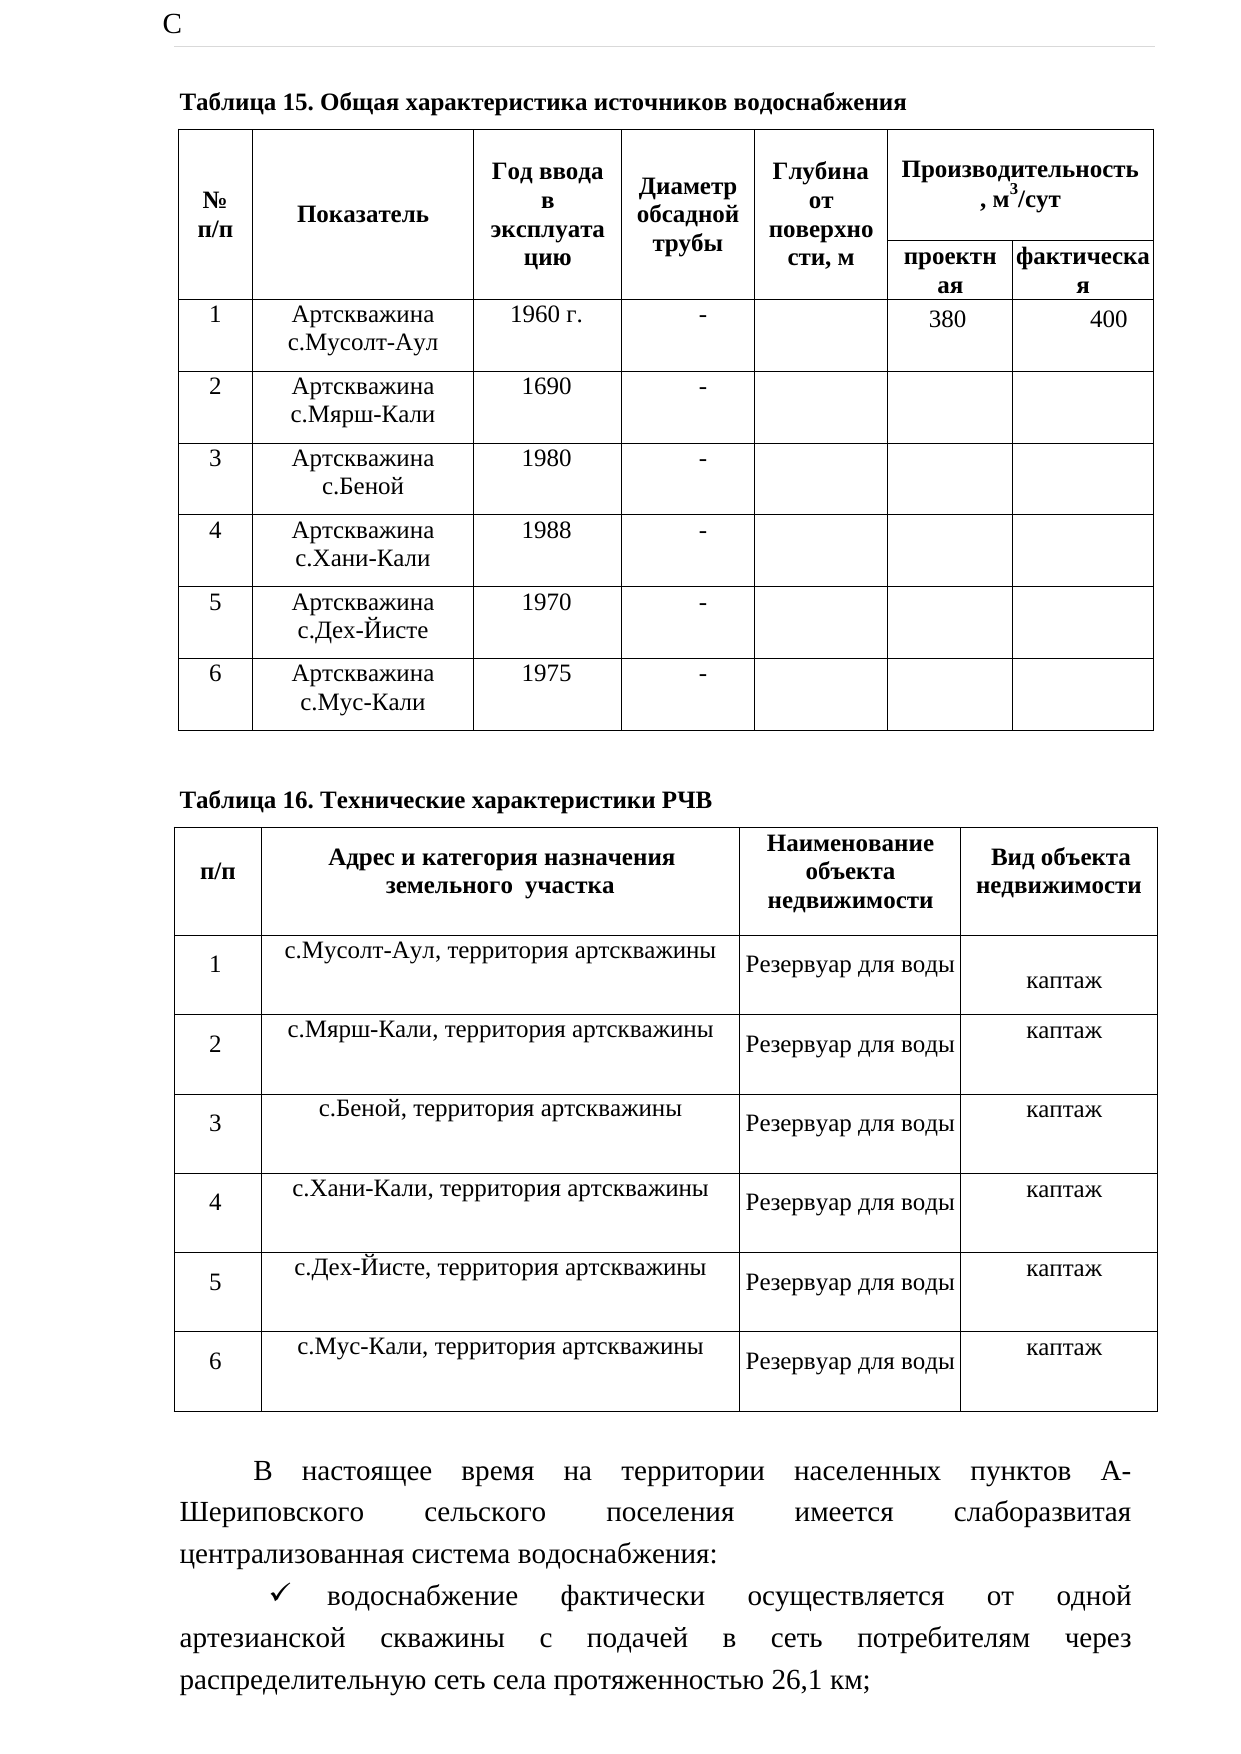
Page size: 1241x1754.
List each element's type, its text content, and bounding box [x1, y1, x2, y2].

table_cell - [622, 372, 754, 442]
table_cell [755, 300, 887, 371]
table_cell 4 [179, 515, 252, 586]
table_cell [755, 587, 887, 658]
table_cell фактическа я [1013, 241, 1153, 299]
table_cell 2 [179, 372, 252, 442]
table_header № п/п [179, 130, 252, 299]
table_cell 6 [175, 1332, 261, 1411]
table_cell [888, 587, 1012, 658]
table_cell с.Хани-Кали, территория артскважины [262, 1174, 739, 1252]
text Таблица 15. Общая характеристика источников водоснабжения [179, 87, 1131, 116]
table_header Вид объекта недвижимости [961, 828, 1157, 935]
table_header Адрес и категория назначения земельного участка [262, 828, 739, 935]
table_header Показатель [253, 130, 473, 299]
table_header Диаметр обсадной трубы [622, 130, 754, 299]
table_cell каптаж [961, 1015, 1157, 1093]
table_cell - [622, 659, 754, 730]
table_cell [888, 444, 1012, 514]
table_cell [1013, 659, 1153, 730]
table_cell Артскважина с.Мярш-Кали [253, 372, 473, 442]
table_cell Резервуар для воды [740, 1332, 960, 1411]
table_cell каптаж [961, 1095, 1157, 1173]
table_cell [755, 372, 887, 442]
table_cell 1988 [474, 515, 621, 586]
table_cell 1690 [474, 372, 621, 442]
table_cell с.Мярш-Кали, территория артскважины [262, 1015, 739, 1093]
table_cell 1975 [474, 659, 621, 730]
table_cell 380 [888, 300, 1012, 371]
table_cell 400 [1013, 300, 1153, 371]
table_cell 1970 [474, 587, 621, 658]
table_header Год ввода в эксплуата цию [474, 130, 621, 299]
table_cell Артскважина с.Хани-Кали [253, 515, 473, 586]
table_cell 1960 г. [474, 300, 621, 371]
table_cell - [622, 444, 754, 514]
table_header п/п [175, 828, 261, 935]
table_header Глубина от поверхно сти, м [755, 130, 887, 299]
table_cell с.Беной, территория артскважины [262, 1095, 739, 1173]
table_cell Резервуар для воды [740, 1174, 960, 1252]
table_cell [755, 515, 887, 586]
table_cell [888, 372, 1012, 442]
table_cell 1 [175, 936, 261, 1014]
text В настоящее время на территории населенных пунктов А-Шериповского сельского поселения имеется слаборазвитая централизованная система водоснабжения: [179, 1453, 1132, 1570]
table_cell - [622, 587, 754, 658]
table_cell Артскважина с.Мус-Кали [253, 659, 473, 730]
table_cell Резервуар для воды [740, 936, 960, 1014]
table_cell каптаж [961, 1253, 1157, 1331]
table_cell 5 [179, 587, 252, 658]
table_cell [888, 515, 1012, 586]
table_cell 3 [175, 1095, 261, 1173]
table_header Производительность , м3/сут [888, 130, 1153, 240]
table_cell каптаж [961, 936, 1157, 1014]
table_cell каптаж [961, 1174, 1157, 1252]
table_cell - [622, 300, 754, 371]
table_cell 1980 [474, 444, 621, 514]
table_cell Резервуар для воды [740, 1253, 960, 1331]
table_cell с.Мус-Кали, территория артскважины [262, 1332, 739, 1411]
table_cell Резервуар для воды [740, 1095, 960, 1173]
list водоснабжение фактически осуществляется от одной артезианской скважины с подачей в сеть потребителям через распределительную сеть села протяженностью 26,1 км; [179, 1578, 1132, 1696]
table_cell 4 [175, 1174, 261, 1252]
table_cell [1013, 515, 1153, 586]
table_cell - [622, 515, 754, 586]
table_cell [1013, 444, 1153, 514]
table_cell с.Мусолт-Аул, территория артскважины [262, 936, 739, 1014]
table_cell Резервуар для воды [740, 1015, 960, 1093]
table_cell проектн ая [888, 241, 1012, 299]
table_cell с.Дех-Йисте, территория артскважины [262, 1253, 739, 1331]
table_cell 5 [175, 1253, 261, 1331]
table_cell 6 [179, 659, 252, 730]
table_cell [1013, 587, 1153, 658]
table_header Наименование объекта недвижимости [740, 828, 960, 935]
table_cell 1 [179, 300, 252, 371]
table_cell Артскважина с.Дех-Йисте [253, 587, 473, 658]
table_cell [888, 659, 1012, 730]
text Таблица 16. Технические характеристики РЧВ [179, 785, 1131, 814]
table_cell [1013, 372, 1153, 442]
table_cell [755, 444, 887, 514]
table_cell Артскважина с.Мусолт-Аул [253, 300, 473, 371]
table_cell 3 [179, 444, 252, 514]
table_cell каптаж [961, 1332, 1157, 1411]
table_cell 2 [175, 1015, 261, 1093]
table_cell Артскважина с.Беной [253, 444, 473, 514]
table_cell [755, 659, 887, 730]
